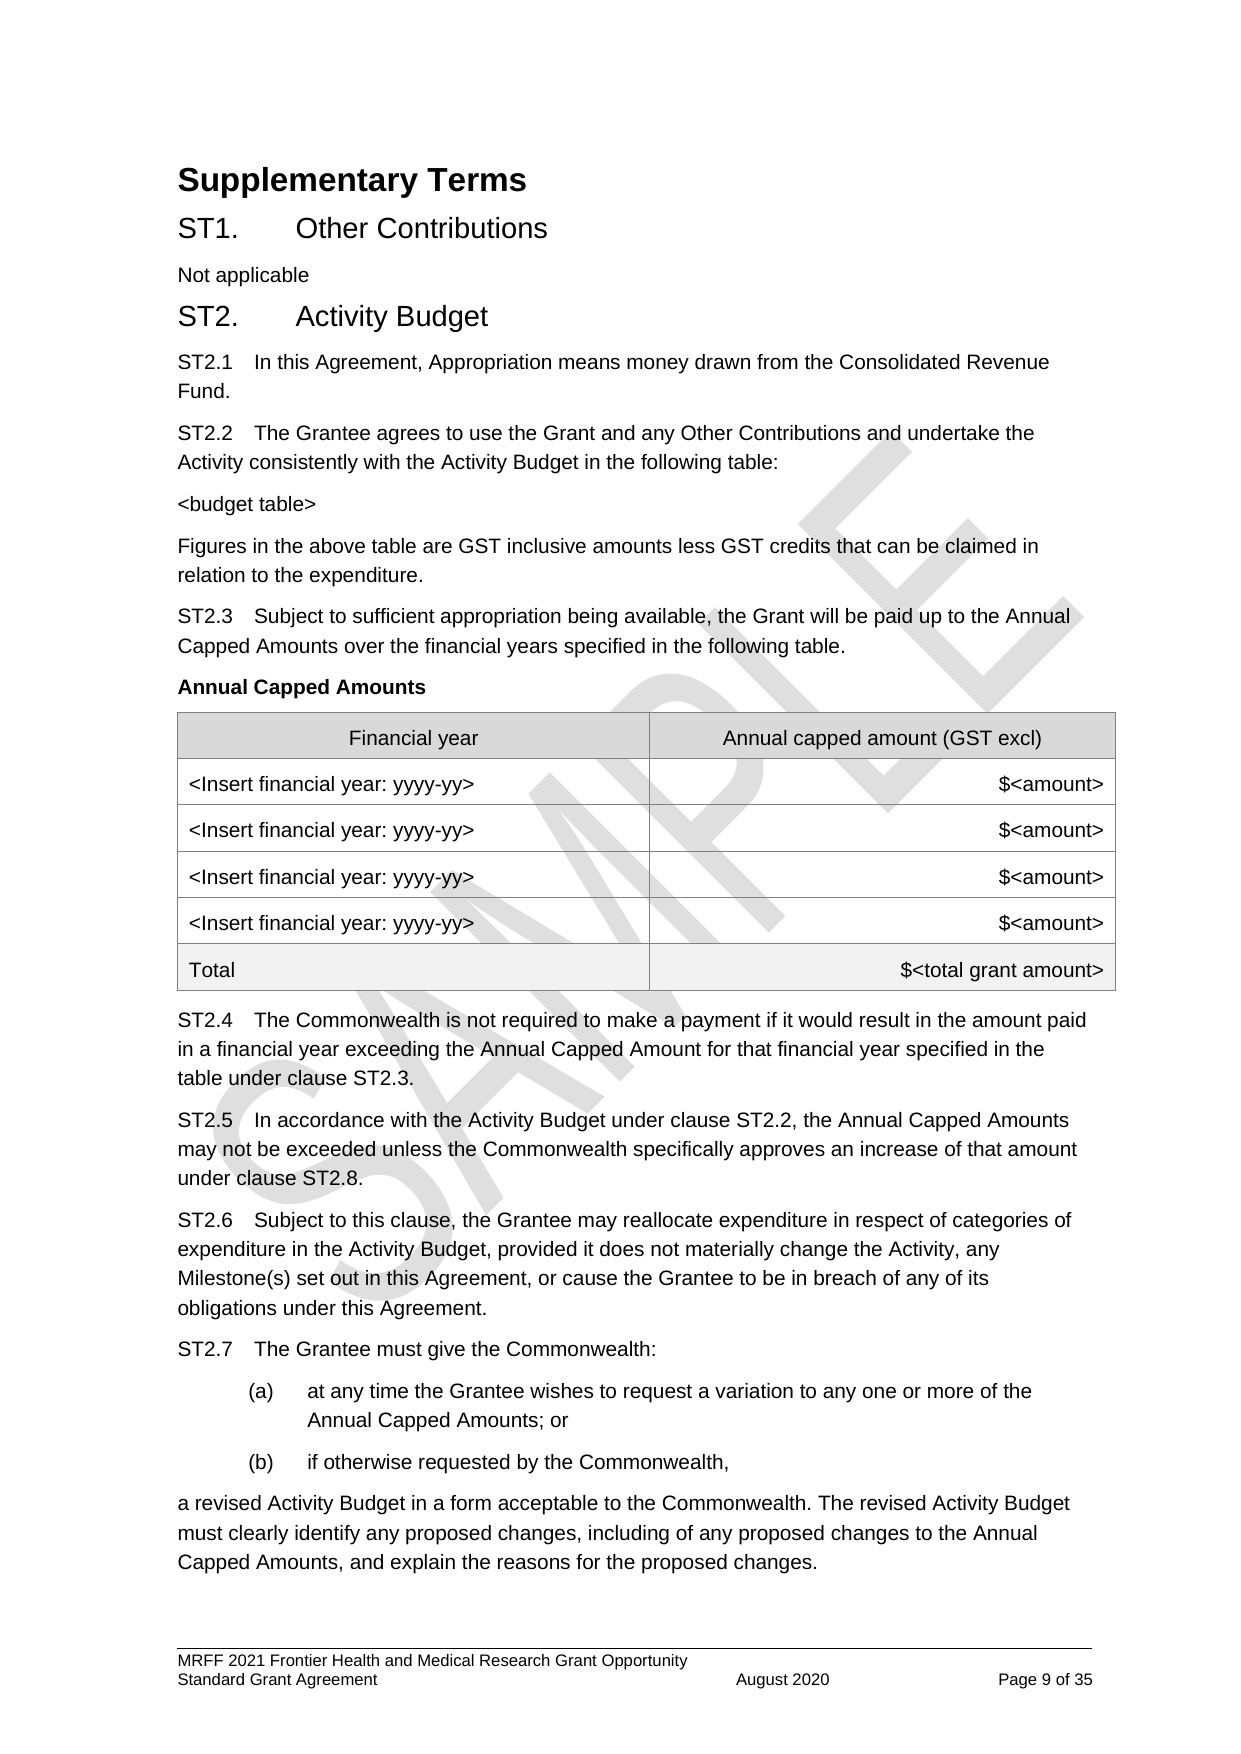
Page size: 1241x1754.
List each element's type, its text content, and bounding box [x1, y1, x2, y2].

table_cell $<total grant amount> [650, 944, 1115, 990]
text Annual Capped Amounts [177, 670, 1092, 699]
text <budget table> [177, 487, 1092, 516]
table_cell <Insert financial year: yyyy-yy> [178, 759, 649, 804]
table_cell Total [178, 944, 649, 990]
subtitle Supplementary Terms [177, 160, 1092, 199]
table_cell $<amount> [650, 759, 1115, 804]
text a revised Activity Budget in a form acceptable to the Commonwealth. The revised Activity Budget must clearly identify any proposed changes, including of any proposed changes to the Annual Capped Amounts, and explain the reasons for the proposed changes. [177, 1486, 1092, 1573]
text Figures in the above table are GST inclusive amounts less GST credits that can be claimed in relation to the expenditure. [177, 528, 1092, 587]
list at any time the Grantee wishes to request a variation to any one or more of the Annual Capped Amounts; or [248, 1373, 1092, 1432]
table_cell <Insert financial year: yyyy-yy> [178, 898, 649, 943]
subtitle Activity Budget [177, 299, 1092, 332]
table_cell <Insert financial year: yyyy-yy> [178, 805, 649, 851]
list if otherwise requested by the Commonwealth, [248, 1444, 1092, 1473]
table_cell <Insert financial year: yyyy-yy> [178, 852, 649, 897]
subtitle Other Contributions [177, 211, 1092, 245]
text ST2.3 Subject to sufficient appropriation being available, the Grant will be paid up to the Annual Capped Amounts over the financial years specified in the following table. [177, 599, 1092, 657]
table_cell $<amount> [650, 805, 1115, 851]
table_cell $<amount> [650, 852, 1115, 897]
text Not applicable [177, 257, 1092, 286]
table_header Annual capped amount (GST excl) [650, 713, 1115, 758]
text ST2.7 The Grantee must give the Commonwealth: [177, 1332, 1092, 1361]
text ST2.5 In accordance with the Activity Budget under clause ST2.2, the Annual Capped Amounts may not be exceeded unless the Commonwealth specifically approves an increase of that amount under clause ST2.8. [177, 1103, 1092, 1190]
list ST2.1 In this Agreement, Appropriation means money drawn from the Consolidated Revenue Fund. [177, 345, 1092, 403]
text ST2.4 The Commonwealth is not required to make a payment if it would result in the amount paid in a financial year exceeding the Annual Capped Amount for that financial year specified in the table under clause ST2.3. [177, 1003, 1092, 1090]
table_header Financial year [178, 713, 649, 758]
text ST2.2 The Grantee agrees to use the Grant and any Other Contributions and undertake the Activity consistently with the Activity Budget in the following table: [177, 416, 1092, 474]
table_cell $<amount> [650, 898, 1115, 943]
text ST2.6 Subject to this clause, the Grantee may reallocate expenditure in respect of categories of expenditure in the Activity Budget, provided it does not materially change the Activity, any Milestone(s) set out in this Agreement, or cause the Grantee to be in breach of any of its obligations under this Agreement. [177, 1203, 1092, 1319]
